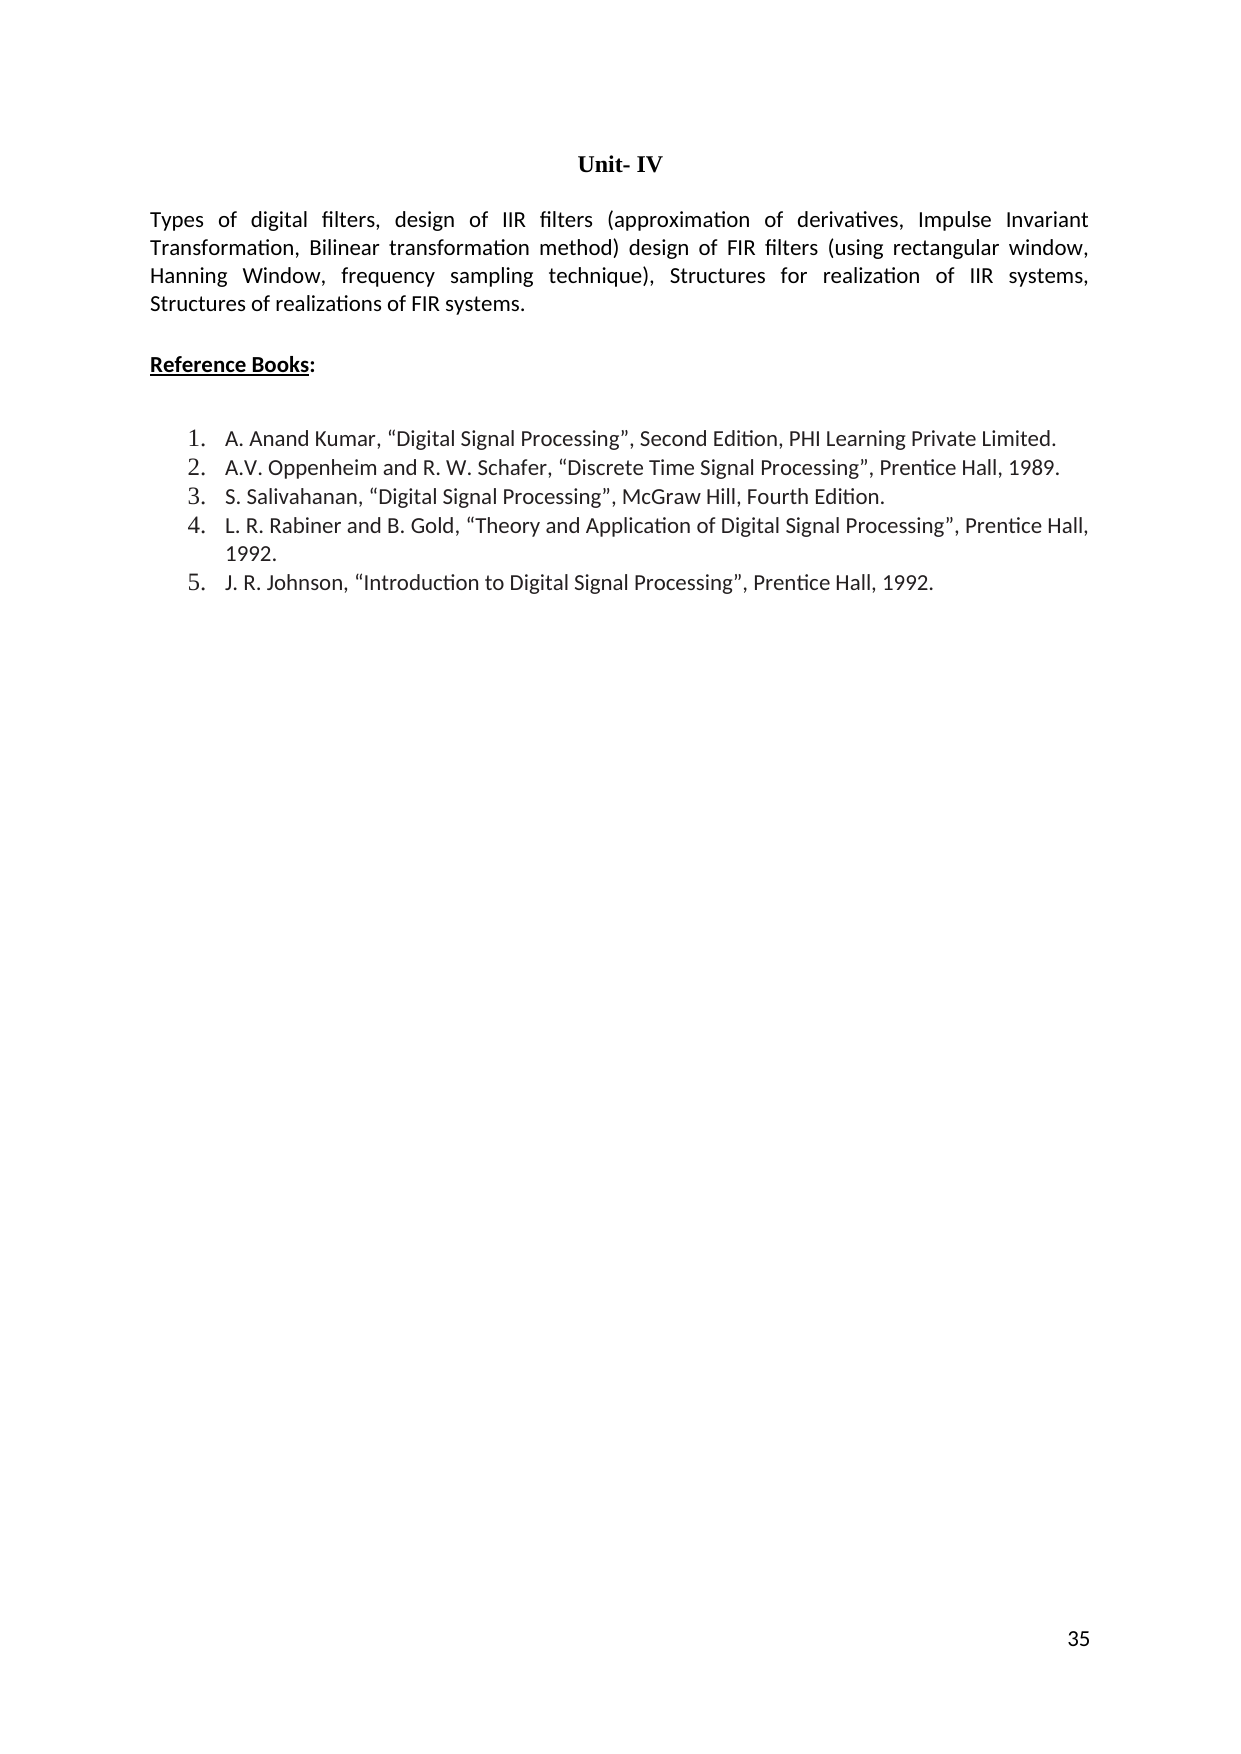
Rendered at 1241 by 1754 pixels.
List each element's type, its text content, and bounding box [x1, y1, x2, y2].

list J. R. Johnson, “Introduction to Digital Signal Processing”, Prentice Hall, 1992. [187, 567, 1090, 596]
text Types of digital filters, design of IIR filters (approximation of derivatives, Impulse Invariant Transformation, Bilinear transformation method) design of FIR filters (using rectangular window, Hanning Window, frequency sampling technique), Structures for realization of IIR systems, Structures of realizations of FIR systems. [150, 205, 1090, 317]
list L. R. Rabiner and B. Gold, “Theory and Application of Digital Signal Processing”, Prentice Hall, 1992. [187, 510, 1090, 567]
text Unit- IV [150, 150, 1090, 178]
list A. Anand Kumar, “Digital Signal Processing”, Second Edition, PHI Learning Private Limited. [187, 423, 1090, 452]
text Reference Books: [150, 345, 1090, 378]
list S. Salivahanan, “Digital Signal Processing”, McGraw Hill, Fourth Edition. [187, 481, 1090, 510]
list A.V. Oppenheim and R. W. Schafer, “Discrete Time Signal Processing”, Prentice Hall, 1989. [187, 452, 1090, 481]
